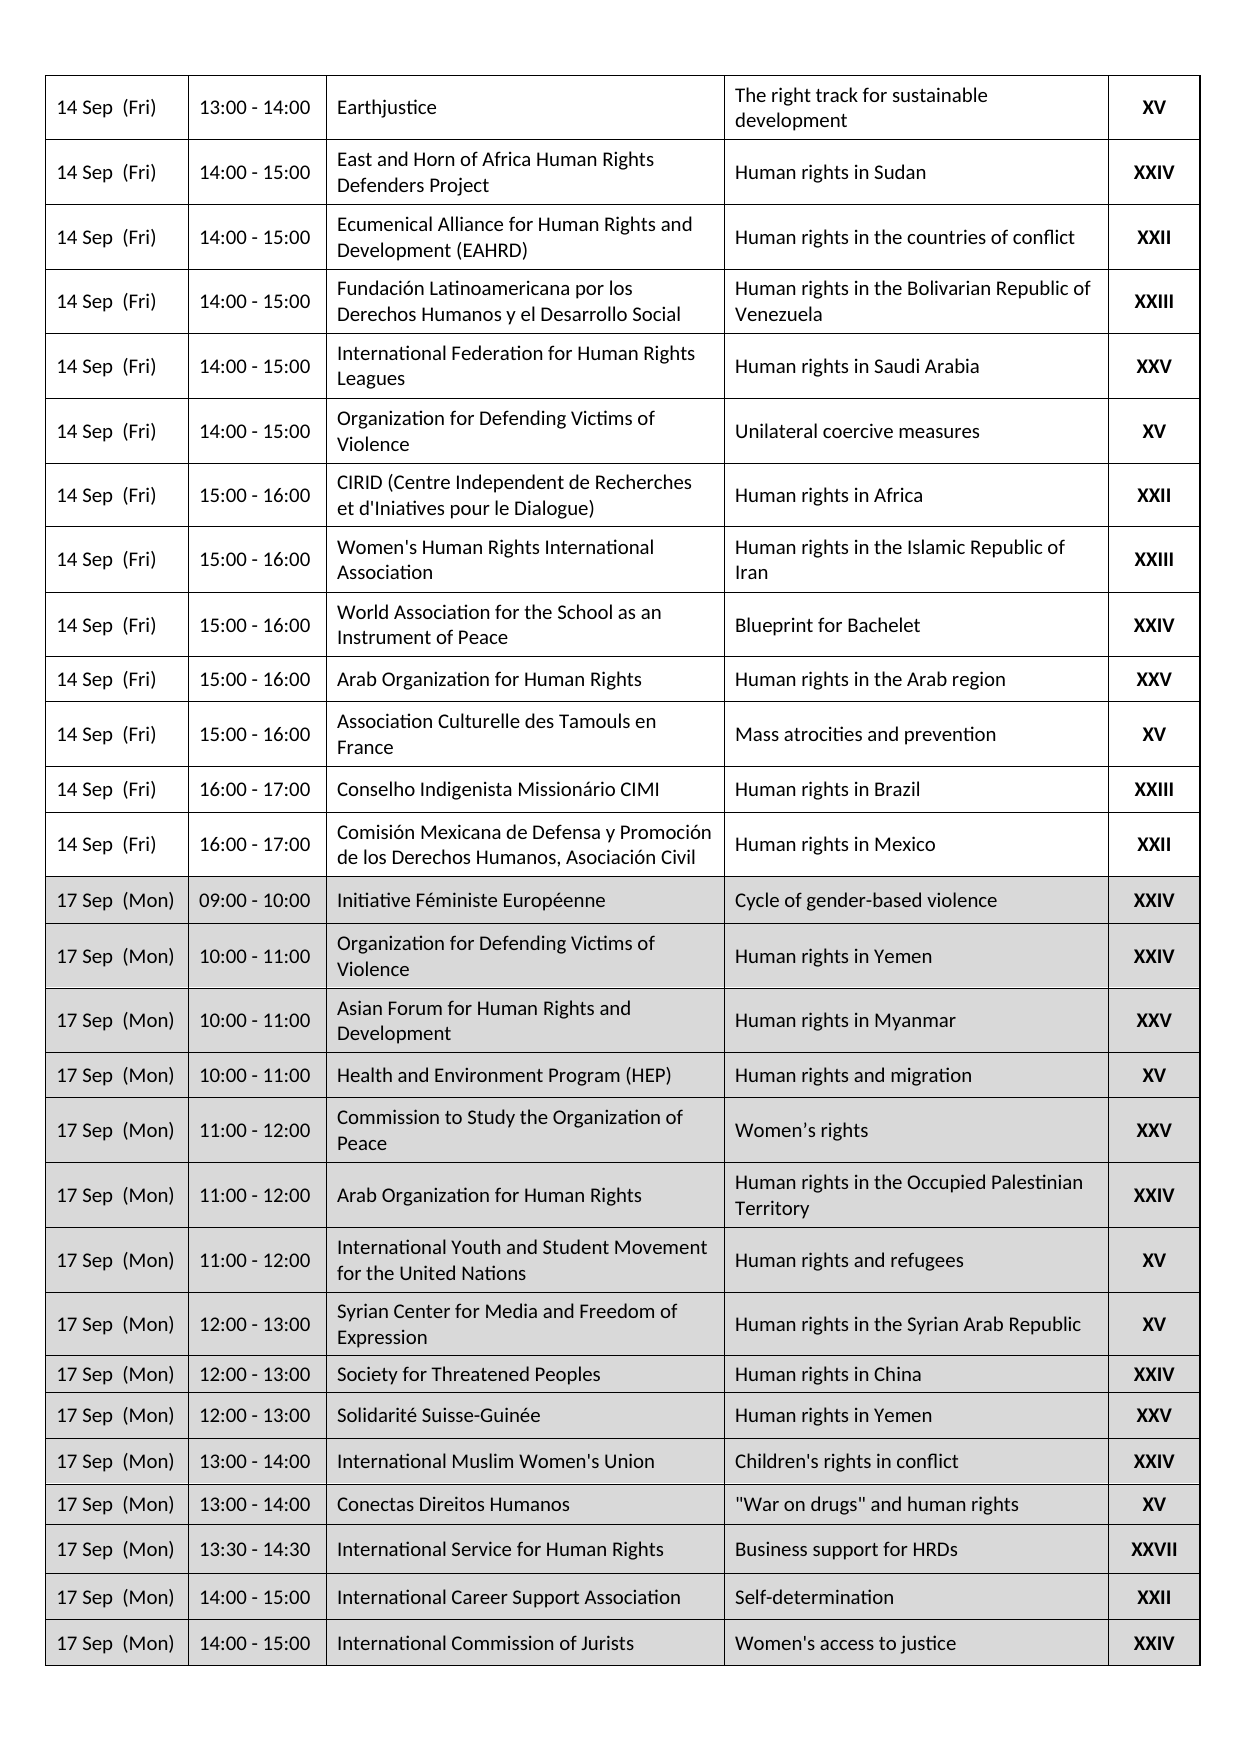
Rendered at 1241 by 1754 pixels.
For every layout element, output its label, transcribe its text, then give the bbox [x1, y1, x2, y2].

table_cell XXII [1109, 205, 1199, 269]
table_cell Syrian Center for Media and Freedom of Expression [327, 1293, 724, 1355]
table_cell East and Horn of Africa Human Rights Defenders Project [327, 140, 724, 204]
table_cell Human rights in Mexico [725, 813, 1108, 876]
table_cell 15:00 - 16:00 [189, 593, 326, 656]
table_cell 14:00 - 15:00 [189, 1620, 326, 1665]
table_cell Conectas Direitos Humanos [327, 1485, 724, 1524]
table_cell 14 Sep (Fri) [46, 593, 188, 656]
table_cell 17 Sep (Mon) [46, 1098, 188, 1162]
table_cell 14 Sep (Fri) [46, 657, 188, 701]
table_cell XV [1109, 1053, 1199, 1097]
table_cell 13:00 - 14:00 [189, 1439, 326, 1483]
table_cell Organization for Defending Victims of Violence [327, 924, 724, 987]
table_cell 17 Sep (Mon) [46, 1393, 188, 1438]
table_cell XXV [1109, 1098, 1199, 1162]
table_cell Human rights and migration [725, 1053, 1108, 1097]
table_cell 14 Sep (Fri) [46, 527, 188, 592]
table_cell 14:00 - 15:00 [189, 270, 326, 332]
table_cell XV [1109, 1228, 1199, 1292]
table_cell XXII [1109, 464, 1199, 526]
table_cell Human rights in Saudi Arabia [725, 334, 1108, 398]
table_cell Human rights in the Occupied Palestinian Territory [725, 1163, 1108, 1227]
table_cell Conselho Indigenista Missionário CIMI [327, 767, 724, 812]
table_cell 14:00 - 15:00 [189, 334, 326, 398]
table_cell Self-determination [725, 1574, 1108, 1619]
table_cell Society for Threatened Peoples [327, 1356, 724, 1392]
table_cell Asian Forum for Human Rights and Development [327, 989, 724, 1052]
table_cell XXV [1109, 334, 1199, 398]
table_cell 14 Sep (Fri) [46, 205, 188, 269]
table_cell The right track for sustainable development [725, 76, 1108, 139]
table_cell 11:00 - 12:00 [189, 1098, 326, 1162]
table_cell 14 Sep (Fri) [46, 399, 188, 462]
table_cell 10:00 - 11:00 [189, 989, 326, 1052]
table_cell Human rights in the countries of conflict [725, 205, 1108, 269]
table_cell 17 Sep (Mon) [46, 1053, 188, 1097]
table_cell Unilateral coercive measures [725, 399, 1108, 462]
table_cell Human rights in Sudan [725, 140, 1108, 204]
table_cell Human rights in the Bolivarian Republic of Venezuela [725, 270, 1108, 332]
table_cell 17 Sep (Mon) [46, 1293, 188, 1355]
table_cell XXIV [1109, 1620, 1199, 1665]
table_cell XXIII [1109, 527, 1199, 592]
table_cell International Federation for Human Rights Leagues [327, 334, 724, 398]
table_cell XXIV [1109, 1439, 1199, 1483]
table_cell 16:00 - 17:00 [189, 767, 326, 812]
table_cell Arab Organization for Human Rights [327, 1163, 724, 1227]
table_cell 15:00 - 16:00 [189, 464, 326, 526]
table_cell XXIV [1109, 924, 1199, 987]
table_cell XXV [1109, 989, 1199, 1052]
table_cell 14 Sep (Fri) [46, 270, 188, 332]
table_cell Human rights and refugees [725, 1228, 1108, 1292]
table_cell Business support for HRDs [725, 1525, 1108, 1573]
table_cell XXV [1109, 657, 1199, 701]
table_cell Organization for Defending Victims of Violence [327, 399, 724, 462]
table_cell XV [1109, 399, 1199, 462]
table_cell 10:00 - 11:00 [189, 1053, 326, 1097]
table_cell Solidarité Suisse-Guinée [327, 1393, 724, 1438]
table_cell International Career Support Association [327, 1574, 724, 1619]
table_cell Initiative Féministe Européenne [327, 877, 724, 923]
table_cell 14:00 - 15:00 [189, 205, 326, 269]
table_cell Health and Environment Program (HEP) [327, 1053, 724, 1097]
table_cell World Association for the School as an Instrument of Peace [327, 593, 724, 656]
table_cell 11:00 - 12:00 [189, 1163, 326, 1227]
table_cell 17 Sep (Mon) [46, 924, 188, 987]
table_cell XXII [1109, 1574, 1199, 1619]
table_cell 14 Sep (Fri) [46, 334, 188, 398]
table_cell 16:00 - 17:00 [189, 813, 326, 876]
table_cell Commission to Study the Organization of Peace [327, 1098, 724, 1162]
table_cell Human rights in Myanmar [725, 989, 1108, 1052]
table_cell Human rights in Africa [725, 464, 1108, 526]
table_cell 13:00 - 14:00 [189, 1485, 326, 1524]
table_cell 14 Sep (Fri) [46, 76, 188, 139]
table_cell Human rights in the Arab region [725, 657, 1108, 701]
table_cell CIRID (Centre Independent de Recherches et d'Iniatives pour le Dialogue) [327, 464, 724, 526]
table_cell 12:00 - 13:00 [189, 1393, 326, 1438]
table_cell 12:00 - 13:00 [189, 1293, 326, 1355]
table_cell 17 Sep (Mon) [46, 1163, 188, 1227]
table_cell International Muslim Women's Union [327, 1439, 724, 1483]
table_cell Cycle of gender-based violence [725, 877, 1108, 923]
table_cell 13:00 - 14:00 [189, 76, 326, 139]
table_cell 15:00 - 16:00 [189, 702, 326, 766]
table_cell XXIV [1109, 140, 1199, 204]
table_cell Women's access to justice [725, 1620, 1108, 1665]
table_cell XXIII [1109, 270, 1199, 332]
table_cell XXVII [1109, 1525, 1199, 1573]
table_cell Human rights in the Islamic Republic of Iran [725, 527, 1108, 592]
table_cell 15:00 - 16:00 [189, 657, 326, 701]
table_cell Ecumenical Alliance for Human Rights and Development (EAHRD) [327, 205, 724, 269]
table_cell XXIV [1109, 593, 1199, 656]
table_cell 17 Sep (Mon) [46, 1228, 188, 1292]
table_cell Mass atrocities and prevention [725, 702, 1108, 766]
table_cell Comisión Mexicana de Defensa y Promoción de los Derechos Humanos, Asociación Civil [327, 813, 724, 876]
table_cell Human rights in Yemen [725, 924, 1108, 987]
table_cell XXIV [1109, 877, 1199, 923]
table_cell Blueprint for Bachelet [725, 593, 1108, 656]
table_cell 17 Sep (Mon) [46, 1485, 188, 1524]
table_cell Arab Organization for Human Rights [327, 657, 724, 701]
table_cell "War on drugs" and human rights [725, 1485, 1108, 1524]
table_cell 11:00 - 12:00 [189, 1228, 326, 1292]
table_cell 14 Sep (Fri) [46, 464, 188, 526]
table_cell 17 Sep (Mon) [46, 1574, 188, 1619]
table_cell Women’s rights [725, 1098, 1108, 1162]
table_cell Human rights in China [725, 1356, 1108, 1392]
table_cell 14:00 - 15:00 [189, 1574, 326, 1619]
table_cell Human rights in Yemen [725, 1393, 1108, 1438]
table_cell 17 Sep (Mon) [46, 1439, 188, 1483]
table_cell 13:30 - 14:30 [189, 1525, 326, 1573]
table_cell 17 Sep (Mon) [46, 1356, 188, 1392]
table_cell XV [1109, 702, 1199, 766]
table_cell XXII [1109, 813, 1199, 876]
table_cell 10:00 - 11:00 [189, 924, 326, 987]
table_cell 14 Sep (Fri) [46, 140, 188, 204]
table_cell 15:00 - 16:00 [189, 527, 326, 592]
table_cell XXIV [1109, 1163, 1199, 1227]
table_cell 17 Sep (Mon) [46, 1525, 188, 1573]
table_cell XXIV [1109, 1356, 1199, 1392]
table_cell Association Culturelle des Tamouls en France [327, 702, 724, 766]
table_cell International Youth and Student Movement for the United Nations [327, 1228, 724, 1292]
table_cell 14:00 - 15:00 [189, 399, 326, 462]
table_cell XV [1109, 1485, 1199, 1524]
table_cell 09:00 - 10:00 [189, 877, 326, 923]
table_cell 14:00 - 15:00 [189, 140, 326, 204]
table_cell Children's rights in conflict [725, 1439, 1108, 1483]
table_cell 17 Sep (Mon) [46, 1620, 188, 1665]
table_cell Human rights in the Syrian Arab Republic [725, 1293, 1108, 1355]
table_cell XXIII [1109, 767, 1199, 812]
table_cell 14 Sep (Fri) [46, 702, 188, 766]
table_cell Fundación Latinoamericana por los Derechos Humanos y el Desarrollo Social [327, 270, 724, 332]
table_cell 14 Sep (Fri) [46, 767, 188, 812]
table_cell Women's Human Rights International Association [327, 527, 724, 592]
table_cell International Service for Human Rights [327, 1525, 724, 1573]
table_cell 12:00 - 13:00 [189, 1356, 326, 1392]
table_cell Earthjustice [327, 76, 724, 139]
table_cell Human rights in Brazil [725, 767, 1108, 812]
table_cell 14 Sep (Fri) [46, 813, 188, 876]
table_cell XXV [1109, 1393, 1199, 1438]
table_cell 17 Sep (Mon) [46, 877, 188, 923]
table_cell 17 Sep (Mon) [46, 989, 188, 1052]
table_cell XV [1109, 76, 1199, 139]
table_cell XV [1109, 1293, 1199, 1355]
table_cell International Commission of Jurists [327, 1620, 724, 1665]
